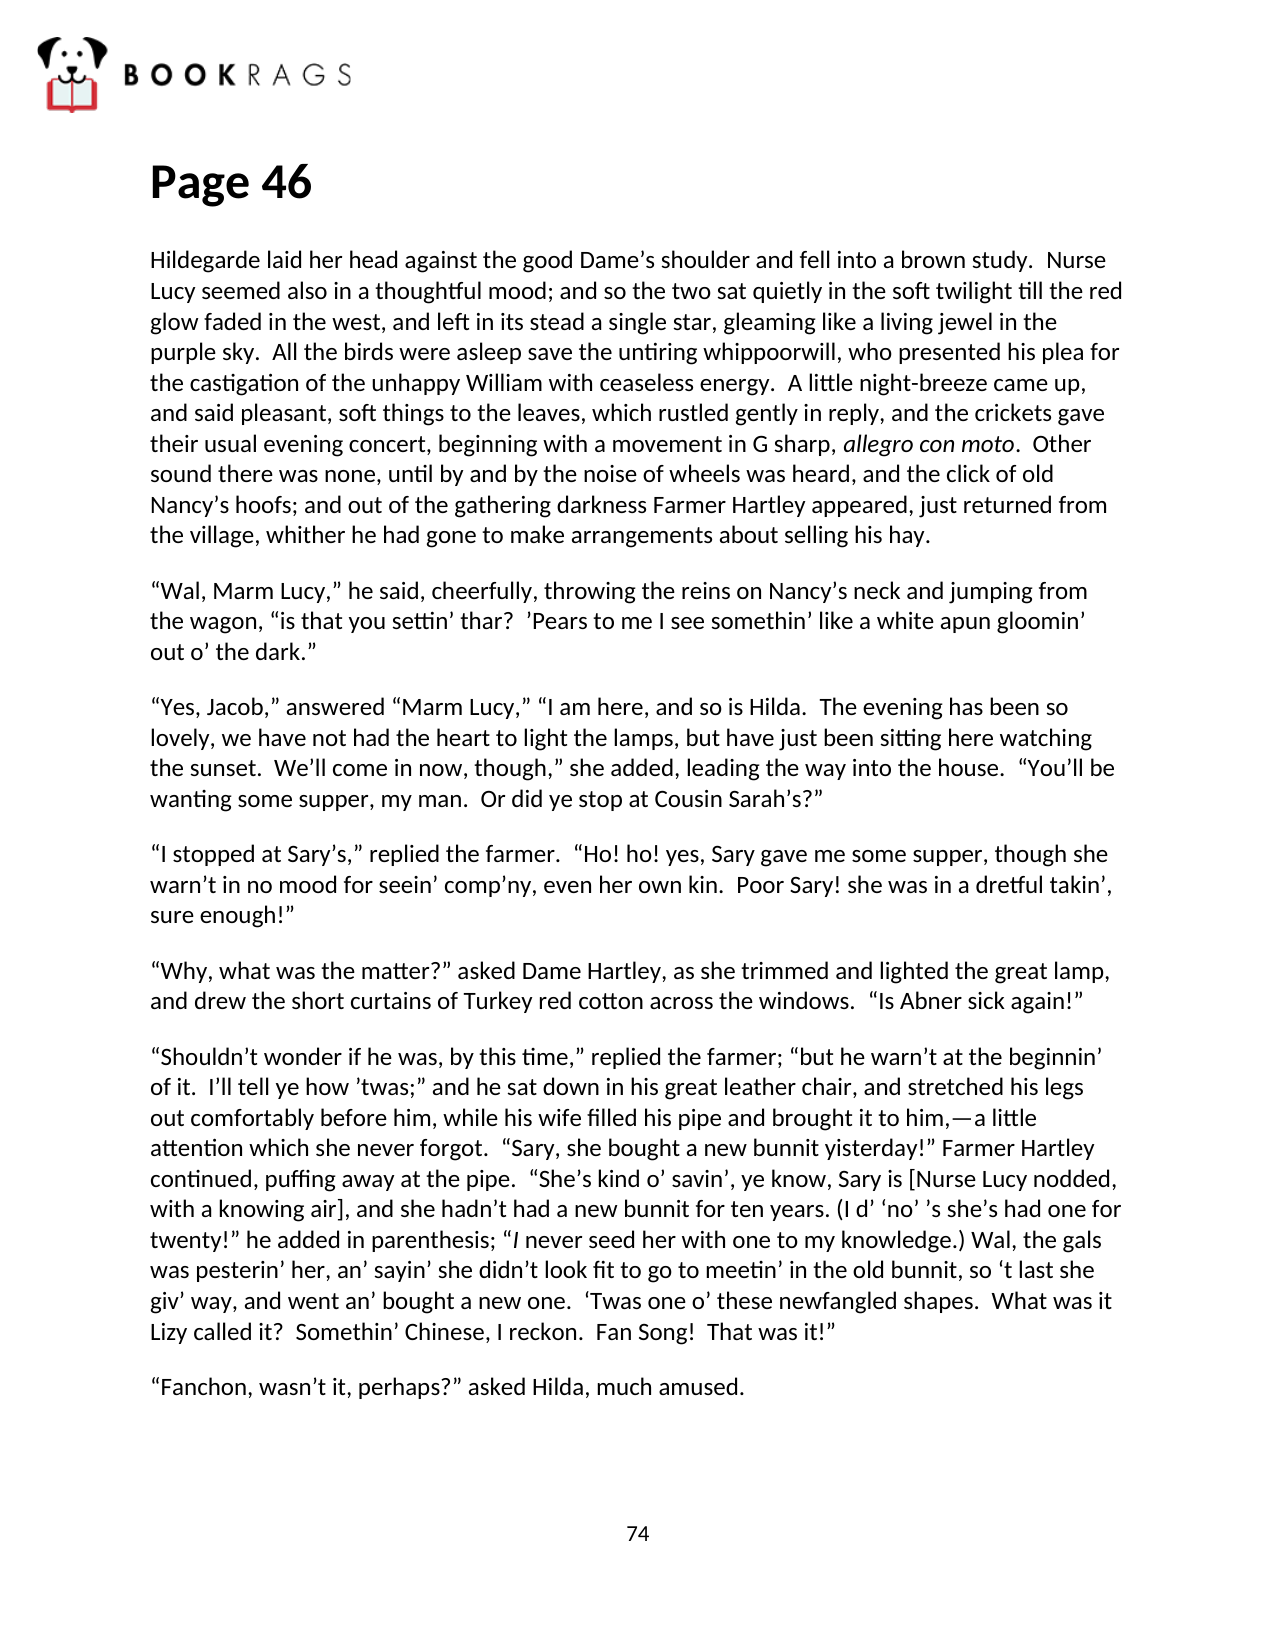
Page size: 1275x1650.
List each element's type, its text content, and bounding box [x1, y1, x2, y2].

text “Fanchon, wasn’t it, perhaps?” asked Hilda, much amused. [150, 1371, 1125, 1402]
picture [37, 37, 351, 113]
text “I stopped at Sary’s,” replied the farmer. “Ho! ho! yes, Sary gave me some supper, though she warn’t in no mood for seein’ comp’ny, even her own kin. Poor Sary! she was in a dretful takin’, sure enough!” [150, 838, 1125, 930]
text “Wal, Marm Lucy,” he said, cheerfully, throwing the reins on Nancy’s neck and jumping from the wagon, “is that you settin’ thar? ’Pears to me I see somethin’ like a white apun gloomin’ out o’ the dark.” [150, 575, 1125, 666]
text Hildegarde laid her head against the good Dame’s shoulder and fell into a brown study. Nurse Lucy seemed also in a thoughtful mood; and so the two sat quietly in the soft twilight till the red glow faded in the west, and left in its stead a single star, gleaming like a living jewel in the purple sky. All the birds were asleep save the untiring whippoorwill, who presented his plea for the castigation of the unhappy William with ceaseless energy. A little night-breeze came up, and said pleasant, soft things to the leaves, which rustled gently in reply, and the crickets gave their usual evening concert, beginning with a movement in G sharp, allegro con moto. Other sound there was none, until by and by the noise of wheels was heard, and the click of old Nancy’s hoofs; and out of the gathering darkness Farmer Hartley appeared, just returned from the village, whither he had gone to make arrangements about selling his hay. [150, 244, 1125, 550]
text “Why, what was the matter?” asked Dame Hartley, as she trimmed and lighted the great lamp, and drew the short curtains of Turkey red cotton across the windows. “Is Abner sick again!” [150, 955, 1125, 1016]
text “Yes, Jacob,” answered “Marm Lucy,” “I am here, and so is Hilda. The evening has been so lovely, we have not had the heart to light the lamps, but have just been sitting here watching the sunset. We’ll come in now, though,” she added, leading the way into the house. “You’ll be wanting some supper, my man. Or did ye stop at Cousin Sarah’s?” [150, 691, 1125, 813]
text Page 46 [150, 150, 1125, 211]
text “Shouldn’t wonder if he was, by this time,” replied the farmer; “but he warn’t at the beginnin’ of it. I’ll tell ye how ’twas;” and he sat down in his great leather chair, and stretched his legs out comfortably before him, while his wife filled his pipe and brought it to him,—­a little attention which she never forgot. “Sary, she bought a new bunnit yisterday!” Farmer Hartley continued, puffing away at the pipe. “She’s kind o’ savin’, ye know, Sary is [Nurse Lucy nodded, with a knowing air], and she hadn’t had a new bunnit for ten years. (I d’ ‘no’ ’s she’s had one for twenty!” he added in parenthesis; “I never seed her with one to my knowledge.) Wal, the gals was pesterin’ her, an’ sayin’ she didn’t look fit to go to meetin’ in the old bunnit, so ‘t last she giv’ way, and went an’ bought a new one. ‘Twas one o’ these newfangled shapes. What was it Lizy called it? Somethin’ Chinese, I reckon. Fan Song! That was it!” [150, 1041, 1125, 1346]
